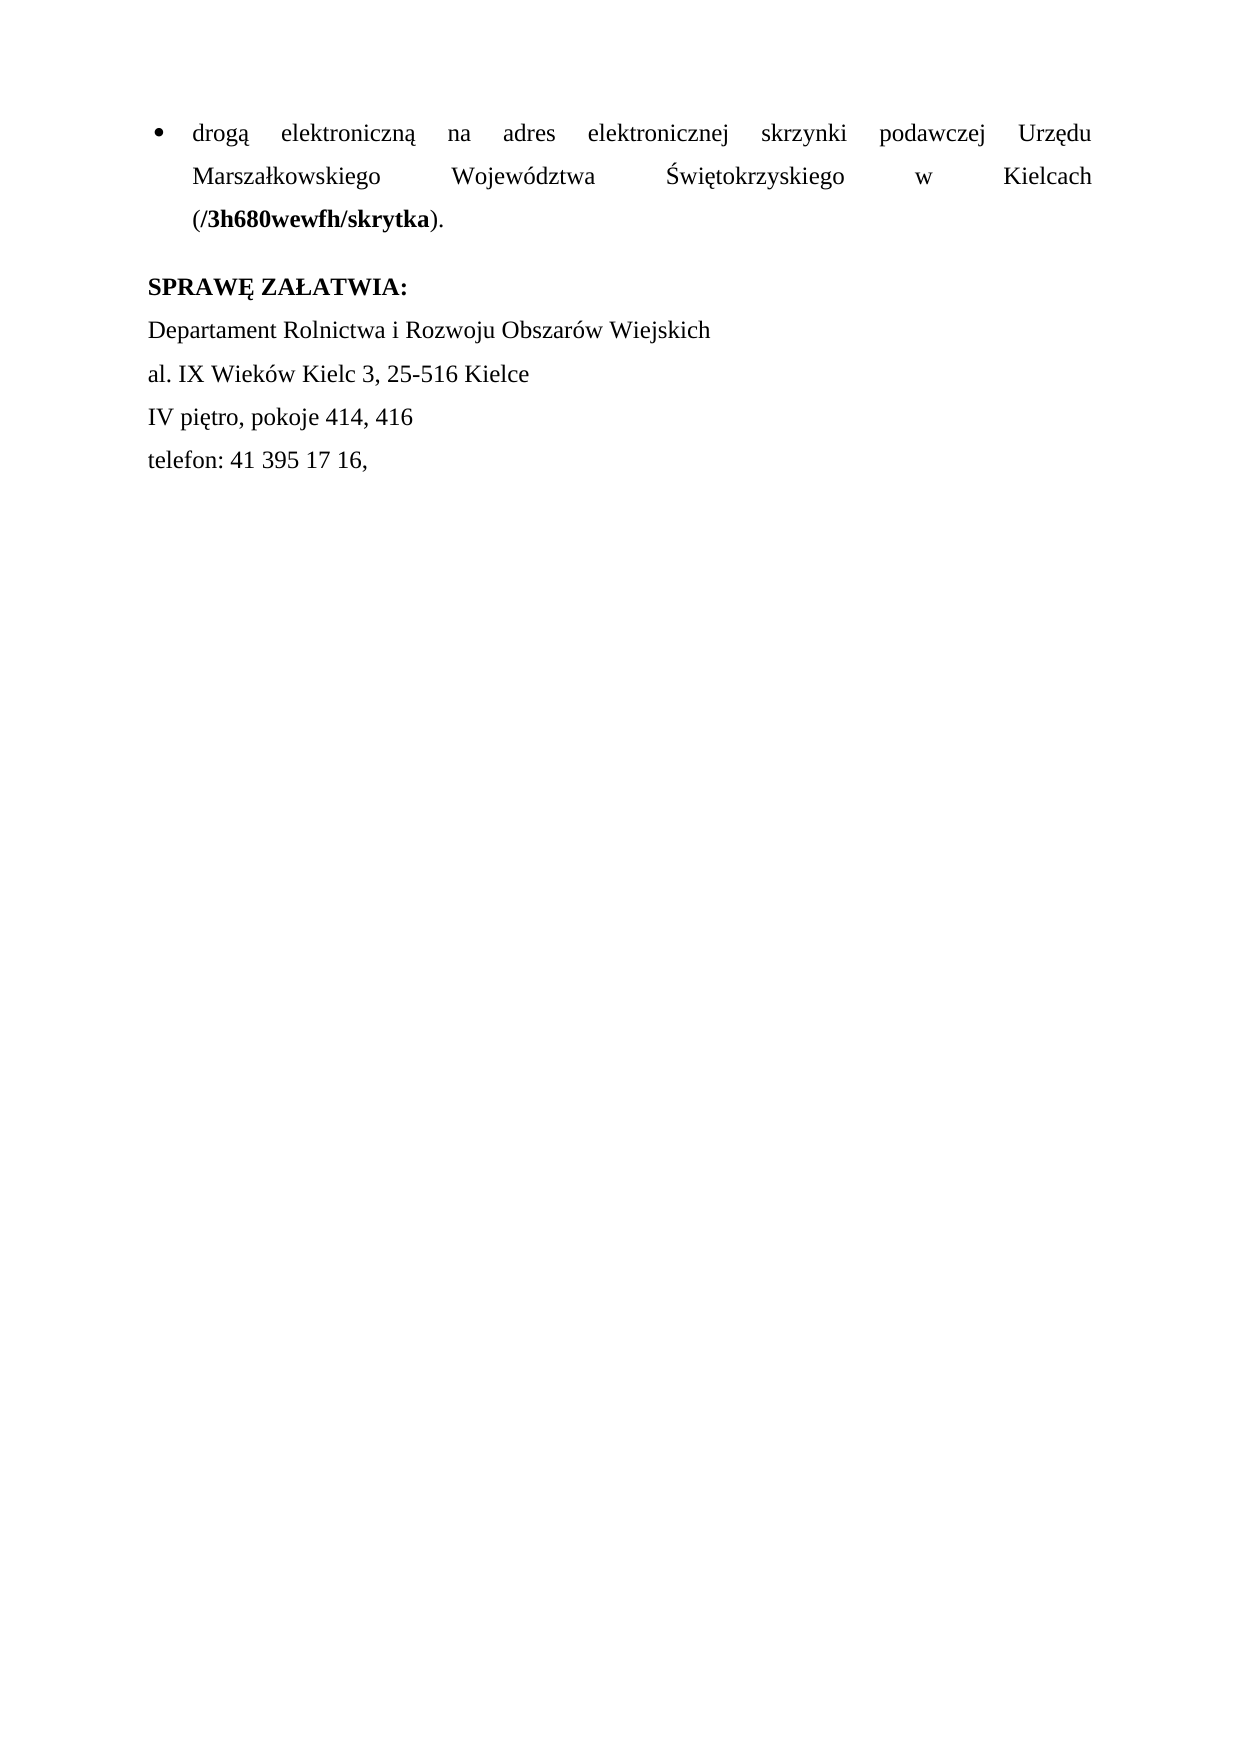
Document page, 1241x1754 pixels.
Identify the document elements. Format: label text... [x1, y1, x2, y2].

subtitle SPRAWĘ ZAŁATWIA: [148, 272, 1092, 301]
text al. IX Wieków Kielc 3, 25-516 Kielce [148, 359, 1092, 387]
text telefon: 41 395 17 16, [148, 445, 1092, 474]
text Departament Rolnictwa i Rozwoju Obszarów Wiejskich [148, 316, 1092, 344]
list drogą elektroniczną na adres elektronicznej skrzynki podawczej Urzędu Marszałkowskiego Województwa Świętokrzyskiego w Kielcach (/3h680wewfh/skrytka). [154, 118, 1092, 233]
text IV piętro, pokoje 414, 416 [148, 402, 1092, 431]
